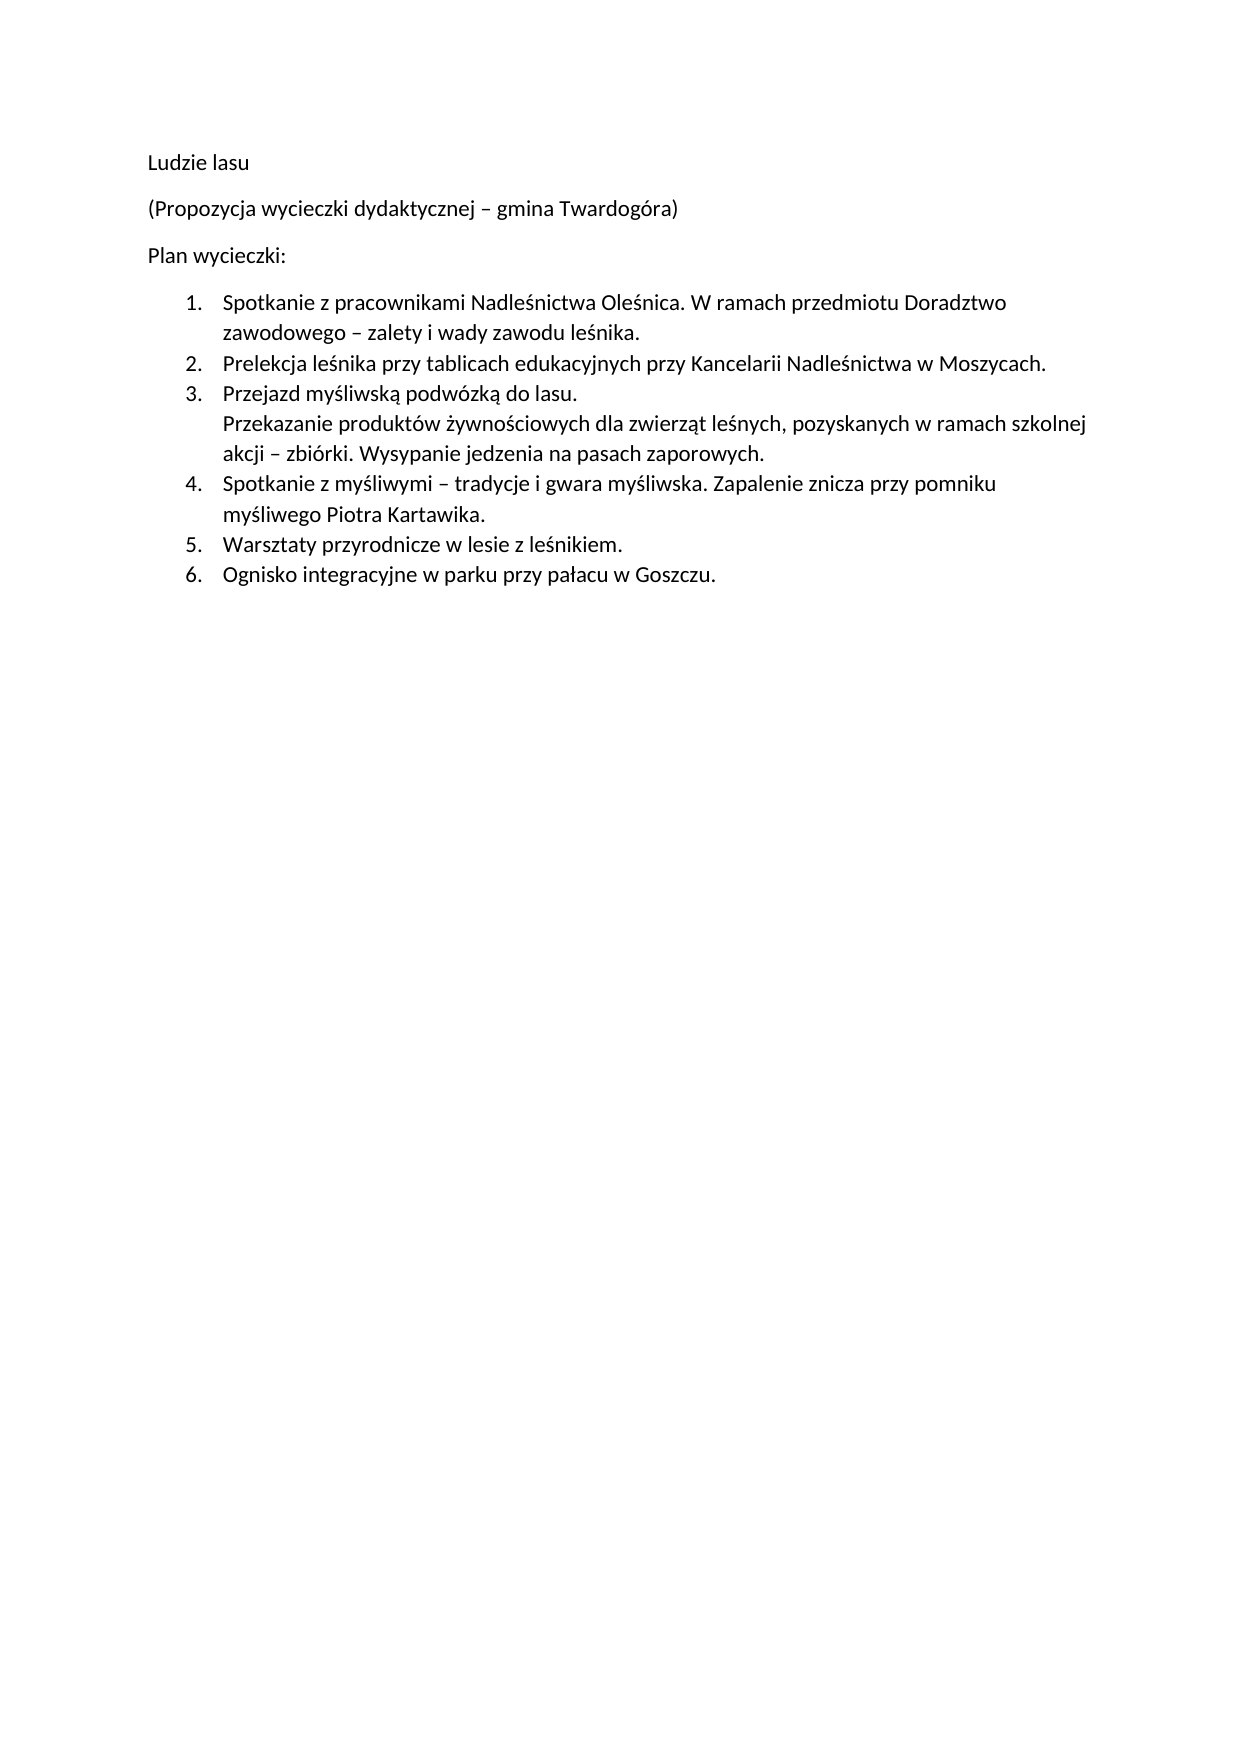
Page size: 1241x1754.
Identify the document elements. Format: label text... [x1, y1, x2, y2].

list Przejazd myśliwską podwózką do lasu. [185, 379, 1093, 407]
list Prelekcja leśnika przy tablicach edukacyjnych przy Kancelarii Nadleśnictwa w Moszycach. [185, 349, 1093, 377]
list Warsztaty przyrodnicze w lesie z leśnikiem. [185, 530, 1093, 558]
list Przekazanie produktów żywnościowych dla zwierząt leśnych, pozyskanych w ramach szkolnej akcji – zbiórki. Wysypanie jedzenia na pasach zaporowych. [223, 409, 1093, 467]
list Spotkanie z myśliwymi – tradycje i gwara myśliwska. Zapalenie znicza przy pomniku myśliwego Piotra Kartawika. [185, 469, 1093, 528]
text Plan wycieczki: [148, 241, 1093, 269]
text Ludzie lasu [148, 148, 1093, 176]
list Ognisko integracyjne w parku przy pałacu w Goszczu. [185, 560, 1093, 588]
list Spotkanie z pracownikami Nadleśnictwa Oleśnica. W ramach przedmiotu Doradztwo zawodowego – zalety i wady zawodu leśnika. [185, 288, 1093, 346]
text (Propozycja wycieczki dydaktycznej – gmina Twardogóra) [148, 194, 1093, 222]
